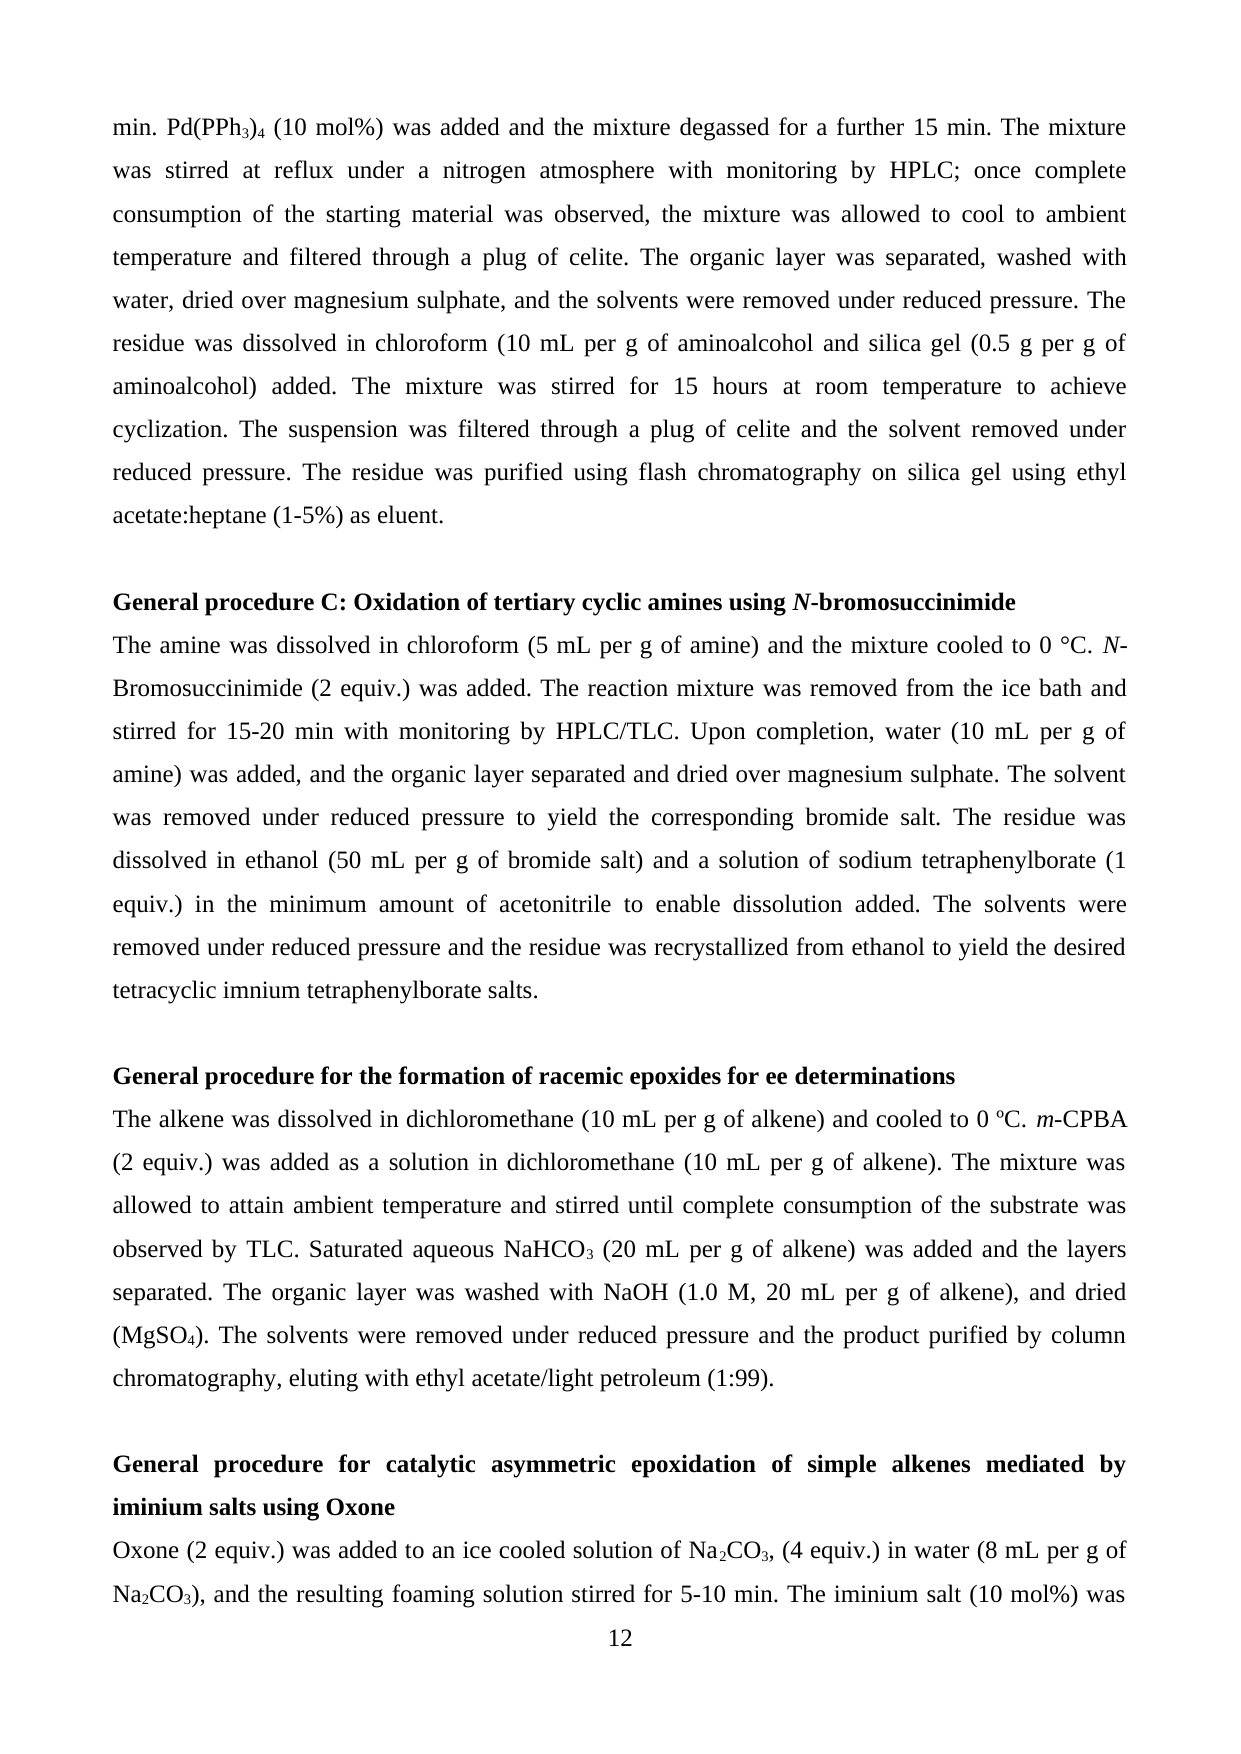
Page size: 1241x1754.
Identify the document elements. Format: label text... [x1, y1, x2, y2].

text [112, 1536, 1128, 1607]
text The alkene was dissolved in dichloromethane (10 mL per g of alkene) and cooled to 0 ºC. m-CPBA (2 equiv.) was added as a solution in dichloromethane (10 mL per g of alkene). The mixture was allowed to attain ambient temperature and stirred until complete consumption of the substrate was observed by TLC. Saturated aqueous NaHCO3 (20 mL per g of alkene) was added and the layers separated. The organic layer was washed with NaOH (1.0 M, 20 mL per g of alkene), and dried (MgSO4). The solvents were removed under reduced pressure and the product purified by column chromatography, eluting with ethyl acetate/light petroleum (1:99). [112, 1104, 1128, 1392]
text The amine was dissolved in chloroform (5 mL per g of amine) and the mixture cooled to 0 °C. N-Bromosuccinimide (2 equiv.) was added. The reaction mixture was removed from the ice bath and stirred for 15-20 min with monitoring by HPLC/TLC. Upon completion, water (10 mL per g of amine) was added, and the organic layer separated and dried over magnesium sulphate. The solvent was removed under reduced pressure to yield the corresponding bromide salt. The residue was dissolved in ethanol (50 mL per g of bromide salt) and a solution of sodium tetraphenylborate (1 equiv.) in the minimum amount of acetonitrile to enable dissolution added. The solvents were removed under reduced pressure and the residue was recrystallized from ethanol to yield the desired tetracyclic imnium tetraphenylborate salts. [112, 630, 1128, 1004]
text General procedure C: Oxidation of tertiary cyclic amines using N-bromosuccinimide [112, 587, 1128, 616]
text General procedure for the formation of racemic epoxides for ee determinations [112, 1061, 1128, 1090]
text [112, 112, 1128, 529]
text General procedure for catalytic asymmetric epoxidation of simple alkenes mediated by iminium salts using Oxone [112, 1449, 1128, 1521]
